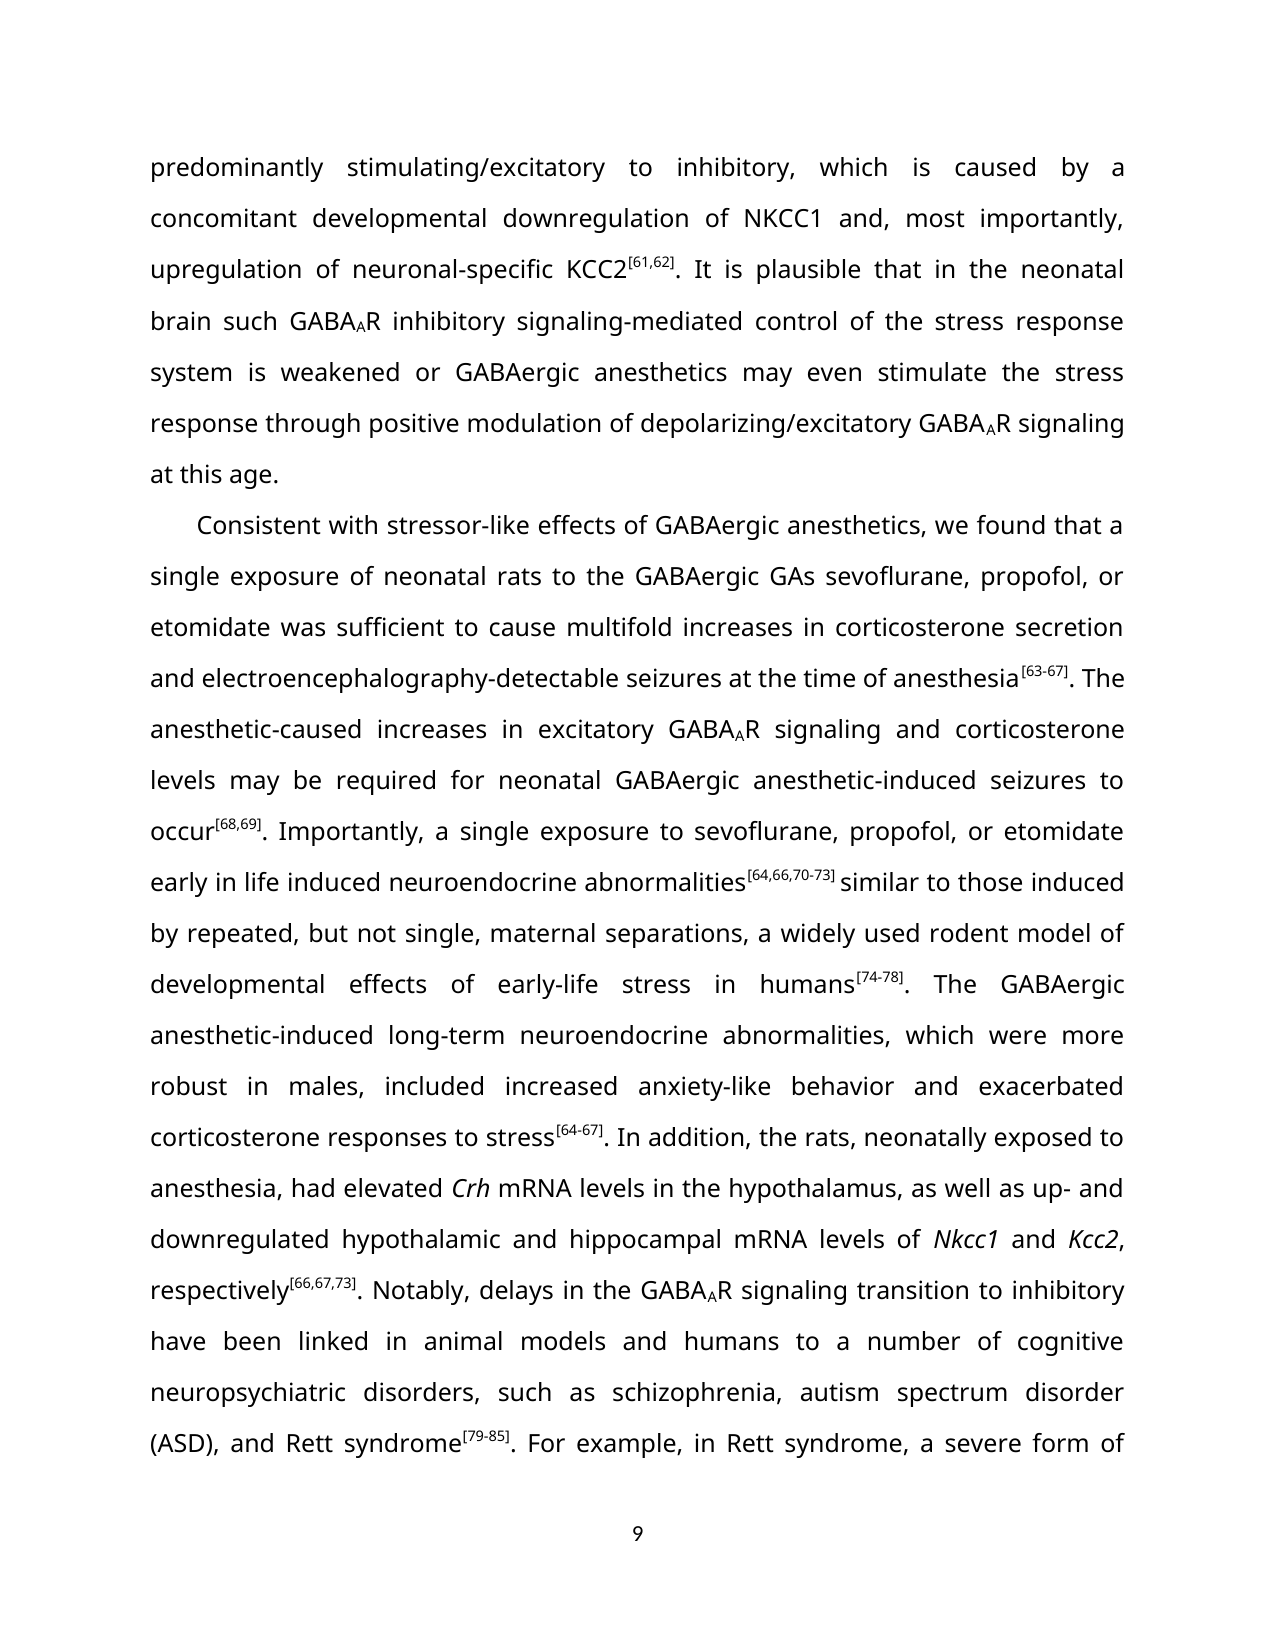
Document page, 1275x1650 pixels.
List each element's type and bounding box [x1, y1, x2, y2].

text [150, 507, 1125, 1460]
text [150, 150, 1125, 490]
